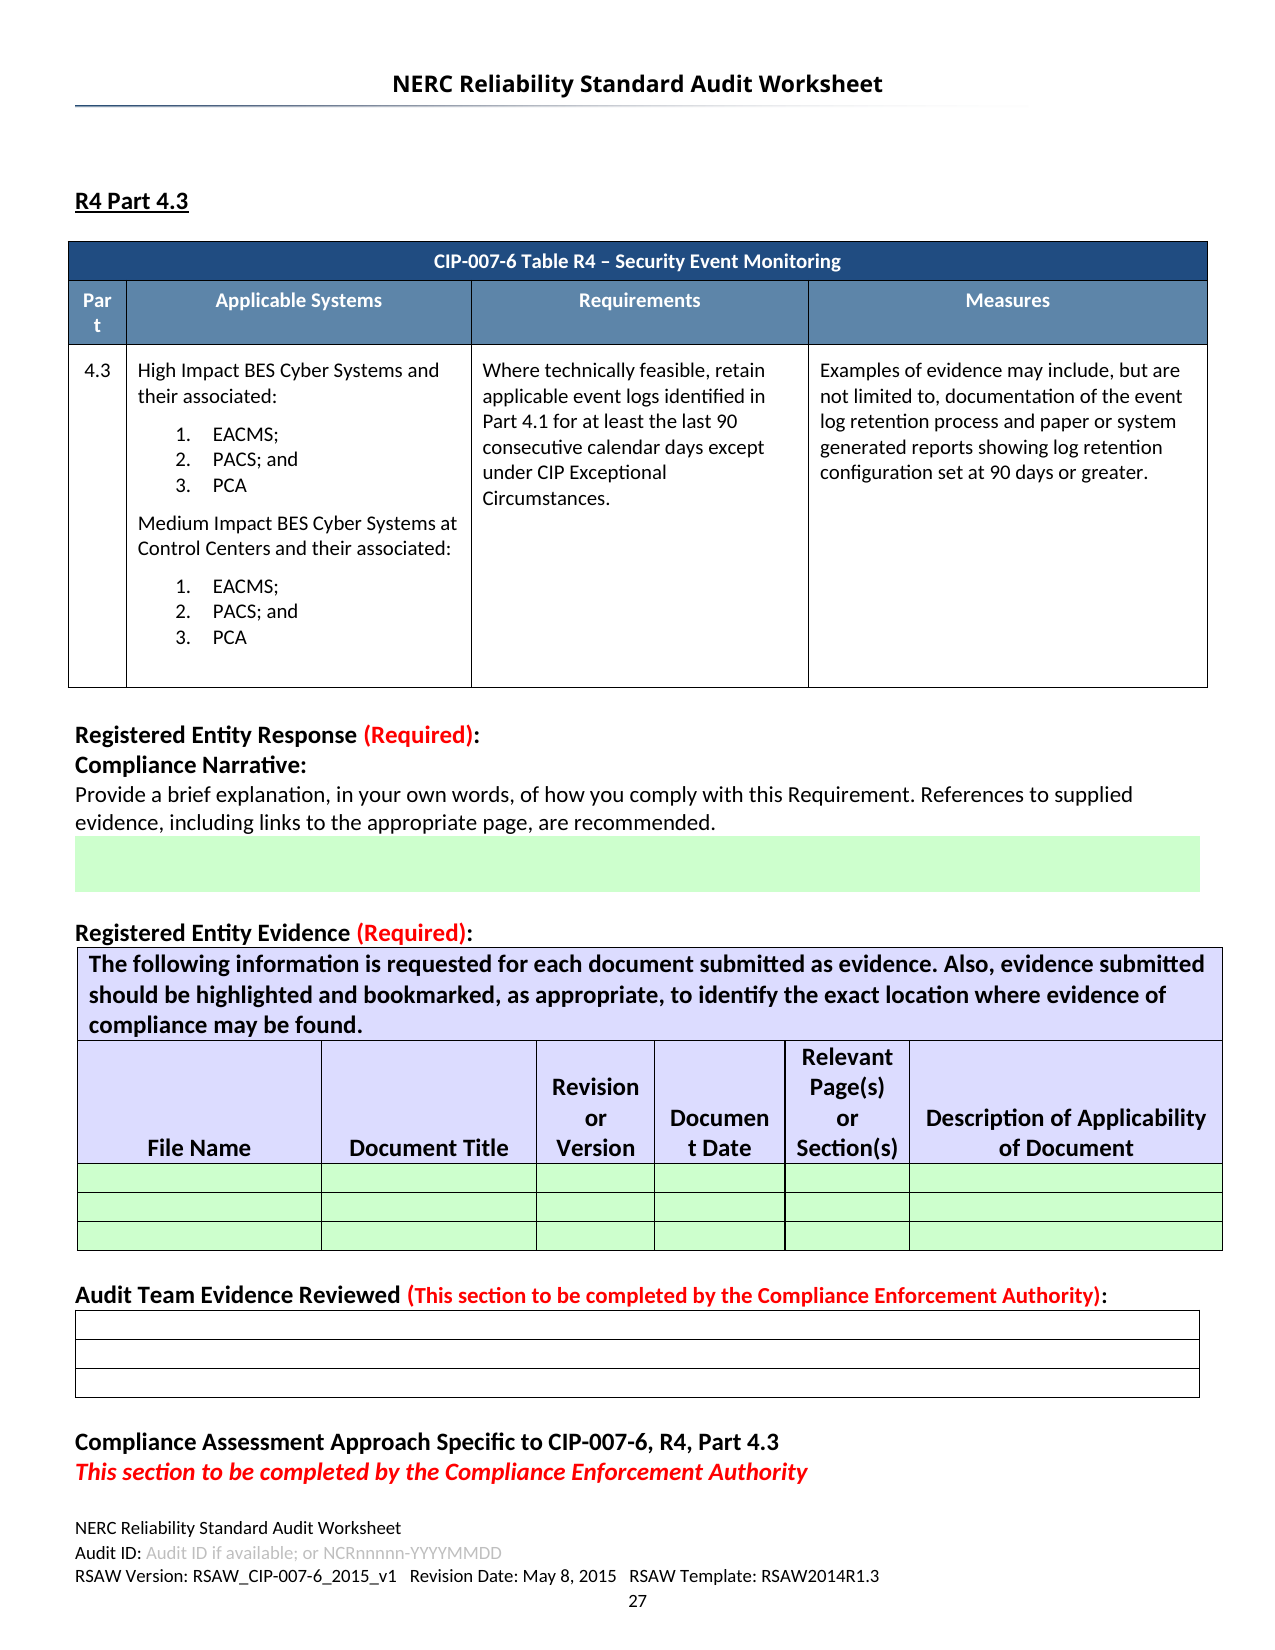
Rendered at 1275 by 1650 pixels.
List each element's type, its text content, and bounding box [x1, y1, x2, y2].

table_header The following information is requested for each document submitted as evidence. Also, evidence submitted should be highlighted and bookmarked, as appropriate, to identify the exact location where evidence of compliance may be found. [78, 948, 1222, 1040]
table_cell [910, 1193, 1222, 1221]
table_cell File Name [78, 1041, 321, 1163]
table_cell [322, 1164, 536, 1192]
table_cell Measures [809, 281, 1207, 344]
text R4 Part 4.3 [75, 185, 1200, 216]
table_cell [322, 1193, 536, 1221]
table_cell [78, 1164, 321, 1192]
table_header [76, 1311, 1199, 1338]
table_cell Part [69, 281, 126, 344]
text Audit Team Evidence Reviewed (This section to be completed by the Compliance Enforcement Authority): [75, 1282, 1200, 1309]
table_cell Description of Applicability of Document [910, 1041, 1222, 1163]
table_cell [76, 1369, 1199, 1397]
picture [75, 105, 1052, 114]
text Registered Entity Response (Required): [75, 719, 1200, 749]
table_cell [76, 1340, 1199, 1368]
table_cell Document Date [655, 1041, 784, 1163]
table_cell Examples of evidence may include, but are not limited to, documentation of the event log retention process and paper or system generated reports showing log retention configuration set at 90 days or greater. [809, 345, 1207, 687]
table_cell [78, 1193, 321, 1221]
text Compliance Assessment Approach Specific to CIP-007-6, R4, Part 4.3 [75, 1428, 1200, 1456]
table_cell Applicable Systems [127, 281, 471, 344]
table_cell 4.3 [69, 345, 126, 687]
text Compliance Narrative: [75, 749, 1200, 780]
table_cell [910, 1222, 1222, 1250]
table_cell [910, 1164, 1222, 1192]
table_cell [786, 1222, 909, 1250]
table_cell [537, 1222, 654, 1250]
table_cell [786, 1164, 909, 1192]
table_cell [537, 1193, 654, 1221]
table_cell [537, 1164, 654, 1192]
text Registered Entity Evidence (Required): [75, 919, 1200, 947]
table_cell Relevant Page(s) or Section(s) [786, 1041, 909, 1163]
table_cell [322, 1222, 536, 1250]
table_cell Revision or Version [537, 1041, 654, 1163]
table_cell [655, 1222, 784, 1250]
table_cell High Impact BES Cyber Systems and their associated: EACMS; PACS; and PCA Medium Impact BES Cyber Systems at Control Centers and their associated: EACMS; PACS; and PCA [127, 345, 471, 687]
table_header CIP-007-6 Table R4 – Security Event Monitoring [69, 242, 1207, 280]
table_cell Where technically feasible, retain applicable event logs identified in Part 4.1 for at least the last 90 consecutive calendar days except under CIP Exceptional Circumstances. [472, 345, 808, 687]
text This section to be completed by the Compliance Enforcement Authority [75, 1456, 1200, 1486]
table_cell [78, 1222, 321, 1250]
table_cell [655, 1164, 784, 1192]
table_cell [655, 1193, 784, 1221]
table_cell [786, 1193, 909, 1221]
table_cell Document Title [322, 1041, 536, 1163]
table_cell Requirements [472, 281, 808, 344]
text Provide a brief explanation, in your own words, of how you comply with this Requirement. References to supplied evidence, including links to the appropriate page, are recommended. [75, 780, 1200, 836]
